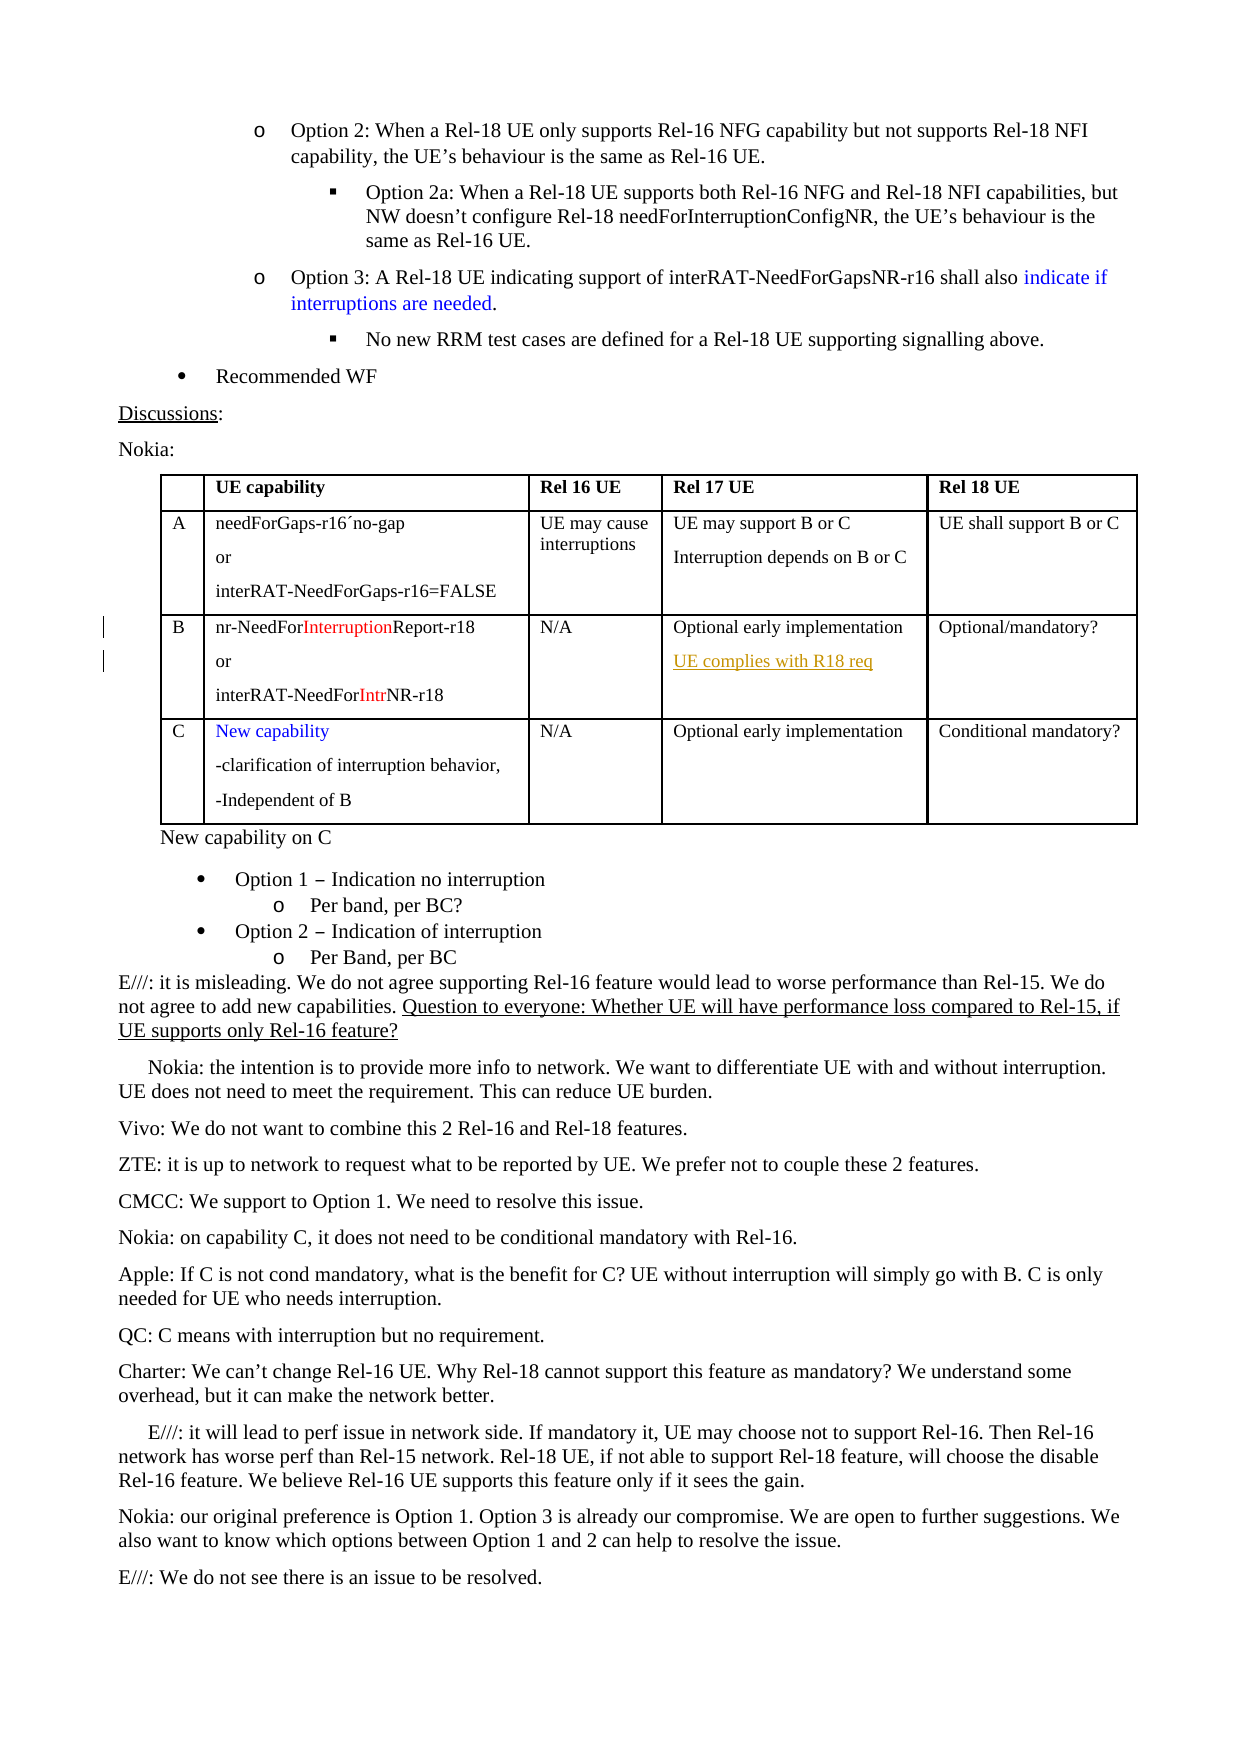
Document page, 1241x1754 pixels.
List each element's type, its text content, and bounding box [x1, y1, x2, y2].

table_header UE capability [205, 476, 528, 510]
table_cell N/A [530, 720, 661, 822]
list No new RRM test cases are defined for a Rel-18 UE supporting signalling above. [328, 327, 1122, 351]
list Option 2a: When a Rel-18 UE supports both Rel-16 NFG and Rel-18 NFI capabilities, but NW doesn’t configure Rel-18 needForInterruptionConfigNR, the UE’s behaviour is the same as Rel-16 UE. [328, 180, 1122, 252]
table_header [162, 476, 203, 510]
table_cell C [162, 720, 203, 822]
table_cell UE may cause interruptions [530, 512, 661, 614]
list Per Band, per BC [272, 944, 1122, 970]
text CMCC: We support to Option 1. We need to resolve this issue. [118, 1189, 1122, 1213]
text Nokia: the intention is to provide more info to network. We want to differentiate UE with and without interruption. UE does not need to meet the requirement. This can reduce UE burden. [118, 1055, 1122, 1103]
table_cell N/A [530, 616, 661, 718]
text Apple: If C is not cond mandatory, what is the benefit for C? UE without interruption will simply go with B. C is only needed for UE who needs interruption. [118, 1262, 1122, 1310]
list Option 3: A Rel-18 UE indicating support of interRAT-NeedForGapsNR-r16 shall also indicate if interruptions are needed. [253, 265, 1122, 315]
table_cell Optional early implementation [663, 720, 926, 822]
table_cell B [162, 616, 203, 718]
text Discussions: [118, 400, 1122, 424]
text Charter: We can’t change Rel-16 UE. Why Rel-18 cannot support this feature as mandatory? We understand some overhead, but it can make the network better. [118, 1359, 1122, 1407]
text Nokia: [118, 437, 1122, 461]
table_cell Optional early implementation [663, 616, 926, 718]
text E///: We do not see there is an issue to be resolved. [118, 1565, 1122, 1589]
table_header Rel 17 UE [663, 476, 926, 510]
text New capability on C [160, 825, 1122, 849]
table_cell nr-NeedForInterruptionReport-r18 or interRAT-NeedForIntrNR-r18 [205, 616, 528, 718]
list Option 2 – Indication of interruption [197, 919, 1122, 944]
table_cell A [162, 512, 203, 614]
text ZTE: it is up to network to request what to be reported by UE. We prefer not to couple these 2 features. [118, 1152, 1122, 1176]
text E///: it is misleading. We do not agree supporting Rel-16 feature would lead to worse performance than Rel-15. We do not agree to add new capabilities. Question to everyone: Whether UE will have performance loss compared to Rel-15, if UE supports only Rel-16 feature? [118, 970, 1122, 1042]
table_cell New capability -clarification of interruption behavior, -Independent of B [205, 720, 528, 822]
text QC: C means with interruption but no requirement. [118, 1322, 1122, 1347]
text E///: it will lead to perf issue in network side. If mandatory it, UE may choose not to support Rel-16. Then Rel-16 network has worse perf than Rel-15 network. Rel-18 UE, if not able to support Rel-18 feature, will choose the disable Rel-16 feature. We believe Rel-16 UE supports this feature only if it sees the gain. [118, 1420, 1122, 1492]
table_cell needForGaps-r16´no-gap or interRAT-NeedForGaps-r16=FALSE [205, 512, 528, 614]
table_cell UE shall support B or C [929, 512, 1136, 614]
text Vivo: We do not want to combine this 2 Rel-16 and Rel-18 features. [118, 1116, 1122, 1140]
text Nokia: our original preference is Option 1. Option 3 is already our compromise. We are open to further suggestions. We also want to know which options between Option 1 and 2 can help to resolve the issue. [118, 1504, 1122, 1552]
text Nokia: on capability C, it does not need to be conditional mandatory with Rel-16. [118, 1225, 1122, 1249]
table_cell Optional/mandatory? [929, 616, 1136, 718]
table_header Rel 18 UE [929, 476, 1136, 510]
table_header Rel 16 UE [530, 476, 661, 510]
list Option 1 – Indication no interruption [197, 867, 1122, 893]
list Per band, per BC? [272, 893, 1122, 919]
list Option 2: When a Rel-18 UE only supports Rel-16 NFG capability but not supports Rel-18 NFI capability, the UE’s behaviour is the same as Rel-16 UE. [253, 118, 1122, 168]
table_cell Conditional mandatory? [929, 720, 1136, 822]
table_cell UE may support B or C Interruption depends on B or C [663, 512, 926, 614]
list Recommended WF [178, 364, 1122, 388]
